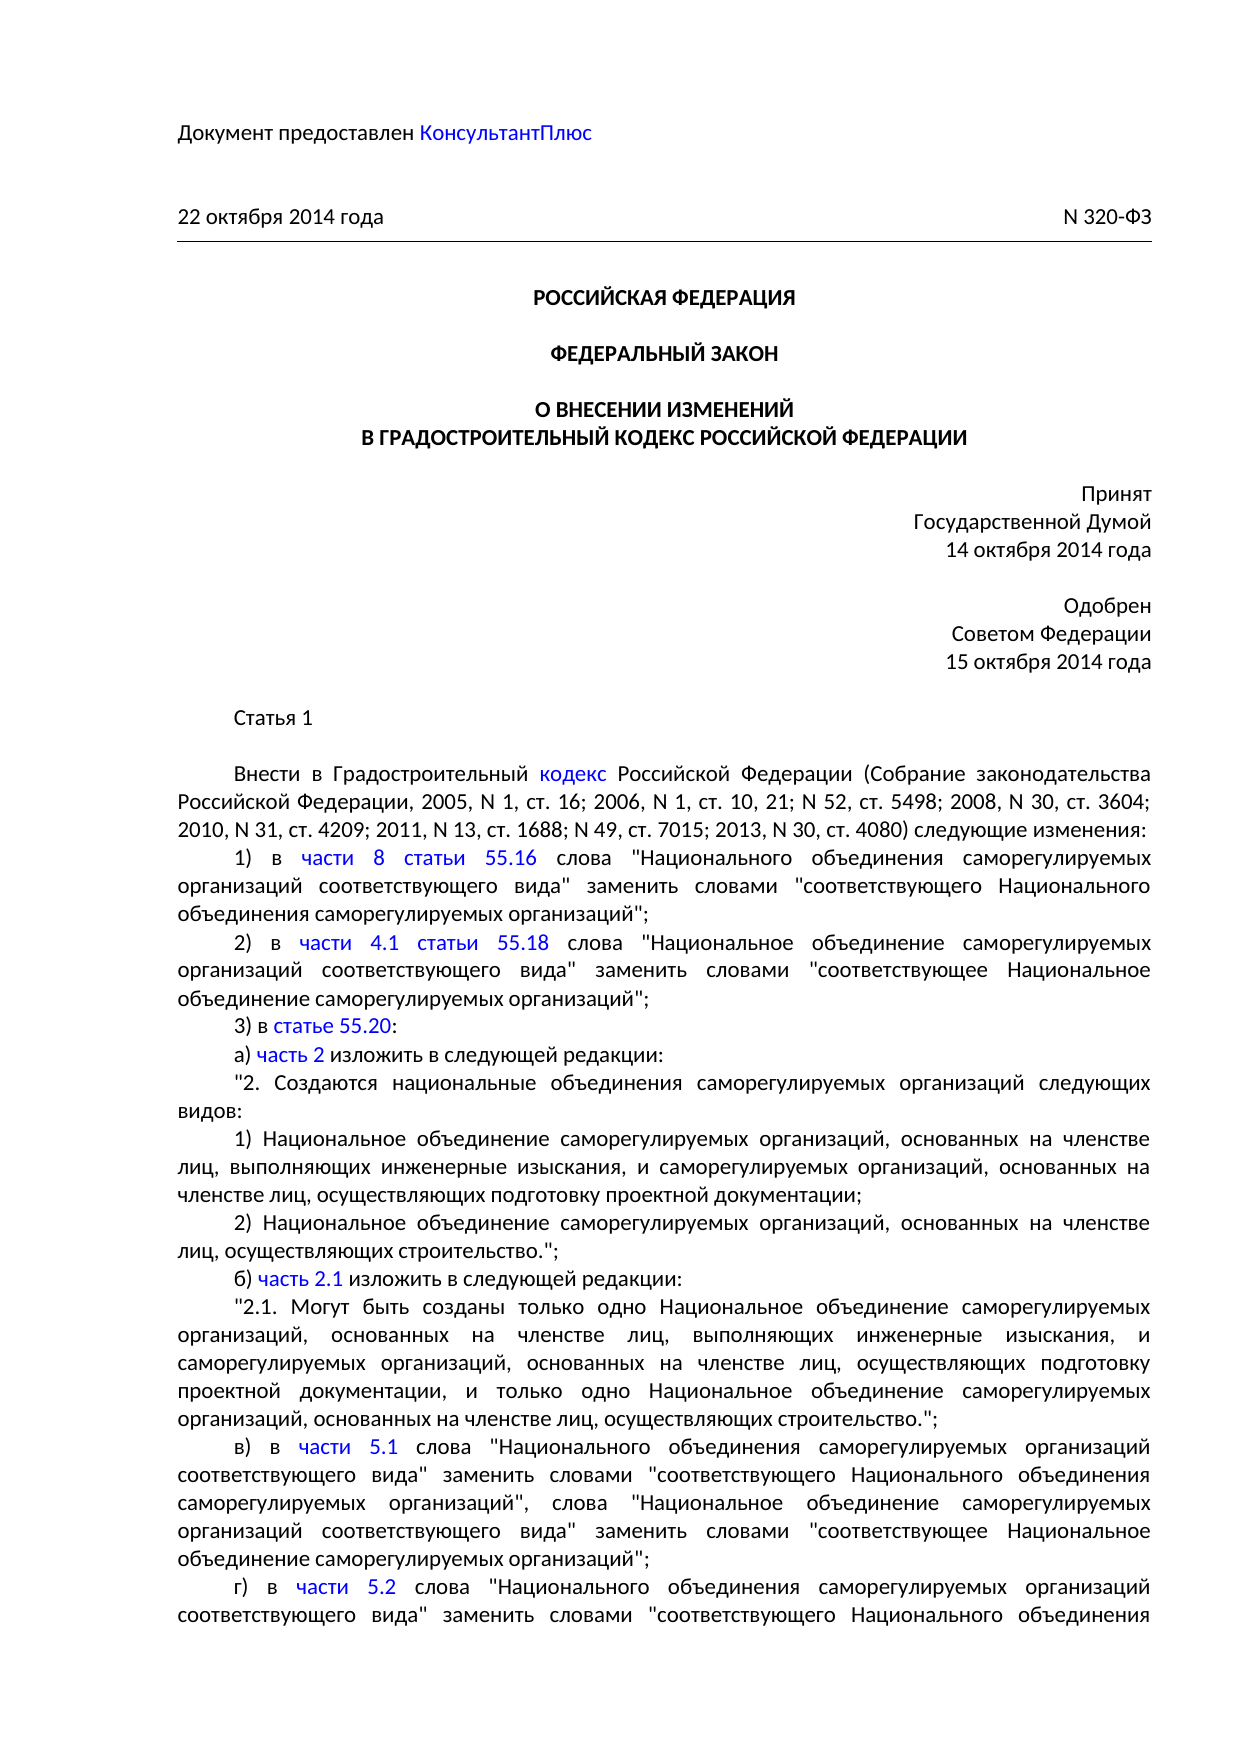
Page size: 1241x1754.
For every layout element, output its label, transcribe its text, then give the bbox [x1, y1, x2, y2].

table_header N 320-ФЗ [664, 202, 1152, 230]
text Статья 1 [177, 703, 1152, 731]
text 2) в части 4.1 статьи 55.18 слова "Национальное объединение саморегулируемых организаций соответствующего вида" заменить словами "соответствующее Национальное объединение саморегулируемых организаций"; [177, 928, 1152, 1012]
text 1) в части 8 статьи 55.16 слова "Национального объединения саморегулируемых организаций соответствующего вида" заменить словами "соответствующего Национального объединения саморегулируемых организаций"; [177, 843, 1152, 928]
text В ГРАДОСТРОИТЕЛЬНЫЙ КОДЕКС РОССИЙСКОЙ ФЕДЕРАЦИИ [177, 423, 1152, 451]
text 1) Национальное объединение саморегулируемых организаций, основанных на членстве лиц, выполняющих инженерные изыскания, и саморегулируемых организаций, основанных на членстве лиц, осуществляющих подготовку проектной документации; [177, 1124, 1152, 1208]
text Одобрен [177, 591, 1152, 619]
text ФЕДЕРАЛЬНЫЙ ЗАКОН [177, 339, 1152, 367]
text "2.1. Могут быть созданы только одно Национальное объединение саморегулируемых организаций, основанных на членстве лиц, выполняющих инженерные изыскания, и саморегулируемых организаций, основанных на членстве лиц, осуществляющих подготовку проектной документации, и только одно Национальное объединение саморегулируемых организаций, основанных на членстве лиц, осуществляющих строительство."; [177, 1292, 1152, 1432]
text 14 октября 2014 года [177, 535, 1152, 563]
table_header 22 октября 2014 года [177, 202, 664, 230]
text Принят [177, 479, 1152, 507]
text б) часть 2.1 изложить в следующей редакции: [177, 1264, 1152, 1292]
text 3) в статье 55.20: [177, 1012, 1152, 1040]
text в) в части 5.1 слова "Национального объединения саморегулируемых организаций соответствующего вида" заменить словами "соответствующего Национального объединения саморегулируемых организаций", слова "Национальное объединение саморегулируемых организаций соответствующего вида" заменить словами "соответствующее Национальное объединение саморегулируемых организаций"; [177, 1432, 1152, 1572]
text Внести в Градостроительный кодекс Российской Федерации (Собрание законодательства Российской Федерации, 2005, N 1, ст. 16; 2006, N 1, ст. 10, 21; N 52, ст. 5498; 2008, N 30, ст. 3604; 2010, N 31, ст. 4209; 2011, N 13, ст. 1688; N 49, ст. 7015; 2013, N 30, ст. 4080) следующие изменения: [177, 759, 1152, 843]
text Документ предоставлен КонсультантПлюс [177, 118, 1152, 174]
text РОССИЙСКАЯ ФЕДЕРАЦИЯ [177, 283, 1152, 311]
text 2) Национальное объединение саморегулируемых организаций, основанных на членстве лиц, осуществляющих строительство."; [177, 1208, 1152, 1264]
text О ВНЕСЕНИИ ИЗМЕНЕНИЙ [177, 395, 1152, 423]
text а) часть 2 изложить в следующей редакции: [177, 1040, 1152, 1068]
text "2. Создаются национальные объединения саморегулируемых организаций следующих видов: [177, 1068, 1152, 1124]
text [177, 1572, 1152, 1628]
text Советом Федерации [177, 619, 1152, 647]
text 15 октября 2014 года [177, 647, 1152, 675]
text Государственной Думой [177, 507, 1152, 535]
